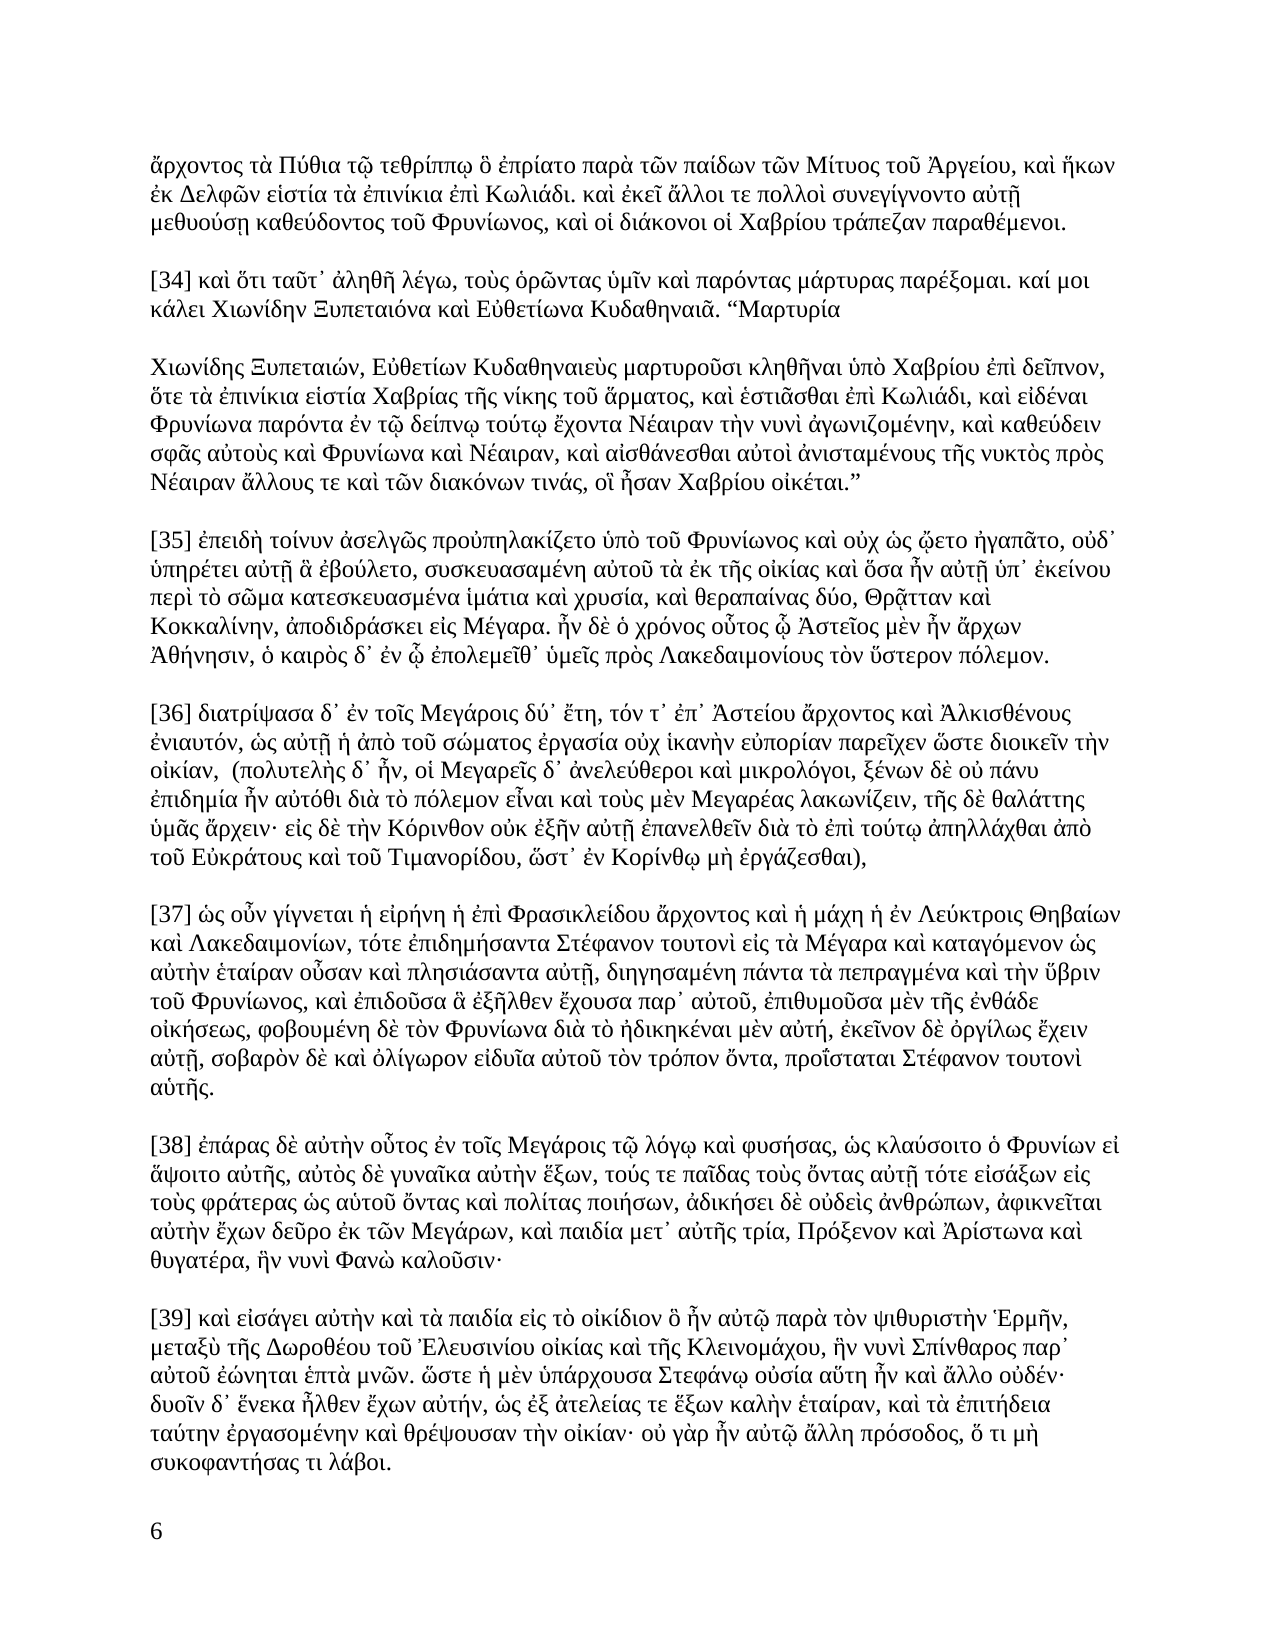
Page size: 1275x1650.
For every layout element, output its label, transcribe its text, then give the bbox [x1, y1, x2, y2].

text [35] ἐπειδὴ τοίνυν ἀσελγῶς προὐπηλακίζετο ὑπὸ τοῦ Φρυνίωνος καὶ οὐχ ὡς ᾤετο ἠγαπᾶτο, οὐδ᾽ ὑπηρέτει αὐτῇ ἃ ἐβούλετο, συσκευασαμένη αὐτοῦ τὰ ἐκ τῆς οἰκίας καὶ ὅσα ἦν αὐτῇ ὑπ᾽ ἐκείνου περὶ τὸ σῶμα κατεσκευασμένα ἱμάτια καὶ χρυσία, καὶ θεραπαίνας δύο, Θρᾷτταν καὶ Κοκκαλίνην, ἀποδιδράσκει εἰς Μέγαρα. ἦν δὲ ὁ χρόνος οὗτος ᾧ Ἀστεῖος μὲν ἦν ἄρχων Ἀθήνησιν, ὁ καιρὸς δ᾽ ἐν ᾧ ἐπολεμεῖθ᾽ ὑμεῖς πρὸς Λακεδαιμονίους τὸν ὕστερον πόλεμον. [150, 525, 1125, 669]
text [38] ἐπάρας δὲ αὐτὴν οὗτος ἐν τοῖς Μεγάροις τῷ λόγῳ καὶ φυσήσας, ὡς κλαύσοιτο ὁ Φρυνίων εἰ ἅψοιτο αὐτῆς, αὐτὸς δὲ γυναῖκα αὐτὴν ἕξων, τούς τε παῖδας τοὺς ὄντας αὐτῇ τότε εἰσάξων εἰς τοὺς φράτερας ὡς αὑτοῦ ὄντας καὶ πολίτας ποιήσων, ἀδικήσει δὲ οὐδεὶς ἀνθρώπων, ἀφικνεῖται αὐτὴν ἔχων δεῦρο ἐκ τῶν Μεγάρων, καὶ παιδία μετ᾽ αὐτῆς τρία, Πρόξενον καὶ Ἀρίστωνα καὶ θυγατέρα, ἣν νυνὶ Φανὼ καλοῦσιν· [150, 1130, 1125, 1274]
text Χιωνίδης Ξυπεταιών, Εὐθετίων Κυδαθηναιεὺς μαρτυροῦσι κληθῆναι ὑπὸ Χαβρίου ἐπὶ δεῖπνον, ὅτε τὰ ἐπινίκια εἱστία Χαβρίας τῆς νίκης τοῦ ἅρματος, καὶ ἑστιᾶσθαι ἐπὶ Κωλιάδι, καὶ εἰδέναι Φρυνίωνα παρόντα ἐν τῷ δείπνῳ τούτῳ ἔχοντα Νέαιραν τὴν νυνὶ ἀγωνιζομένην, καὶ καθεύδειν σφᾶς αὐτοὺς καὶ Φρυνίωνα καὶ Νέαιραν, καὶ αἰσθάνεσθαι αὐτοὶ ἀνισταμένους τῆς νυκτὸς πρὸς Νέαιραν ἄλλους τε καὶ τῶν διακόνων τινάς, οἳ ἦσαν Χαβρίου οἰκέται.” [150, 352, 1125, 496]
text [150, 150, 1125, 236]
text [36] διατρίψασα δ᾽ ἐν τοῖς Μεγάροις δύ᾽ ἔτη, τόν τ᾽ ἐπ᾽ Ἀστείου ἄρχοντος καὶ Ἀλκισθένους ἐνιαυτόν, ὡς αὐτῇ ἡ ἀπὸ τοῦ σώματος ἐργασία οὐχ ἱκανὴν εὐπορίαν παρεῖχεν ὥστε διοικεῖν τὴν οἰκίαν, (πολυτελὴς δ᾽ ἦν, οἱ Μεγαρεῖς δ᾽ ἀνελεύθεροι καὶ μικρολόγοι, ξένων δὲ οὐ πάνυ ἐπιδημία ἦν αὐτόθι διὰ τὸ πόλεμον εἶναι καὶ τοὺς μὲν Μεγαρέας λακωνίζειν, τῆς δὲ θαλάττης ὑμᾶς ἄρχειν· εἰς δὲ τὴν Κόρινθον οὐκ ἐξῆν αὐτῇ ἐπανελθεῖν διὰ τὸ ἐπὶ τούτῳ ἀπηλλάχθαι ἀπὸ τοῦ Εὐκράτους καὶ τοῦ Τιμανορίδου, ὥστ᾽ ἐν Κορίνθῳ μὴ ἐργάζεσθαι), [150, 698, 1125, 870]
text [37] ὡς οὖν γίγνεται ἡ εἰρήνη ἡ ἐπὶ Φρασικλείδου ἄρχοντος καὶ ἡ μάχη ἡ ἐν Λεύκτροις Θηβαίων καὶ Λακεδαιμονίων, τότε ἐπιδημήσαντα Στέφανον τουτονὶ εἰς τὰ Μέγαρα καὶ καταγόμενον ὡς αὐτὴν ἑταίραν οὖσαν καὶ πλησιάσαντα αὐτῇ, διηγησαμένη πάντα τὰ πεπραγμένα καὶ τὴν ὕβριν τοῦ Φρυνίωνος, καὶ ἐπιδοῦσα ἃ ἐξῆλθεν ἔχουσα παρ᾽ αὐτοῦ, ἐπιθυμοῦσα μὲν τῆς ἐνθάδε οἰκήσεως, φοβουμένη δὲ τὸν Φρυνίωνα διὰ τὸ ἠδικηκέναι μὲν αὐτή, ἐκεῖνον δὲ ὀργίλως ἔχειν αὐτῇ, σοβαρὸν δὲ καὶ ὀλίγωρον εἰδυῖα αὐτοῦ τὸν τρόπον ὄντα, προΐσταται Στέφανον τουτονὶ αὑτῆς. [150, 899, 1125, 1101]
text [39] καὶ εἰσάγει αὐτὴν καὶ τὰ παιδία εἰς τὸ οἰκίδιον ὃ ἦν αὐτῷ παρὰ τὸν ψιθυριστὴν Ἑρμῆν, μεταξὺ τῆς Δωροθέου τοῦ Ἐλευσινίου οἰκίας καὶ τῆς Κλεινομάχου, ἣν νυνὶ Σπίνθαρος παρ᾽ αὐτοῦ ἐώνηται ἑπτὰ μνῶν. ὥστε ἡ μὲν ὑπάρχουσα Στεφάνῳ οὐσία αὕτη ἦν καὶ ἄλλο οὐδέν· δυοῖν δ᾽ ἕνεκα ἦλθεν ἔχων αὐτήν, ὡς ἐξ ἀτελείας τε ἕξων καλὴν ἑταίραν, καὶ τὰ ἐπιτήδεια ταύτην ἐργασομένην καὶ θρέψουσαν τὴν οἰκίαν· οὐ γὰρ ἦν αὐτῷ ἄλλη πρόσοδος, ὅ τι μὴ συκοφαντήσας τι λάβοι. [150, 1303, 1125, 1475]
text [34] καὶ ὅτι ταῦτ᾽ ἀληθῆ λέγω, τοὺς ὁρῶντας ὑμῖν καὶ παρόντας μάρτυρας παρέξομαι. καί μοι κάλει Χιωνίδην Ξυπεταιόνα καὶ Εὐθετίωνα Κυδαθηναιᾶ. “Μαρτυρία [150, 265, 1125, 323]
